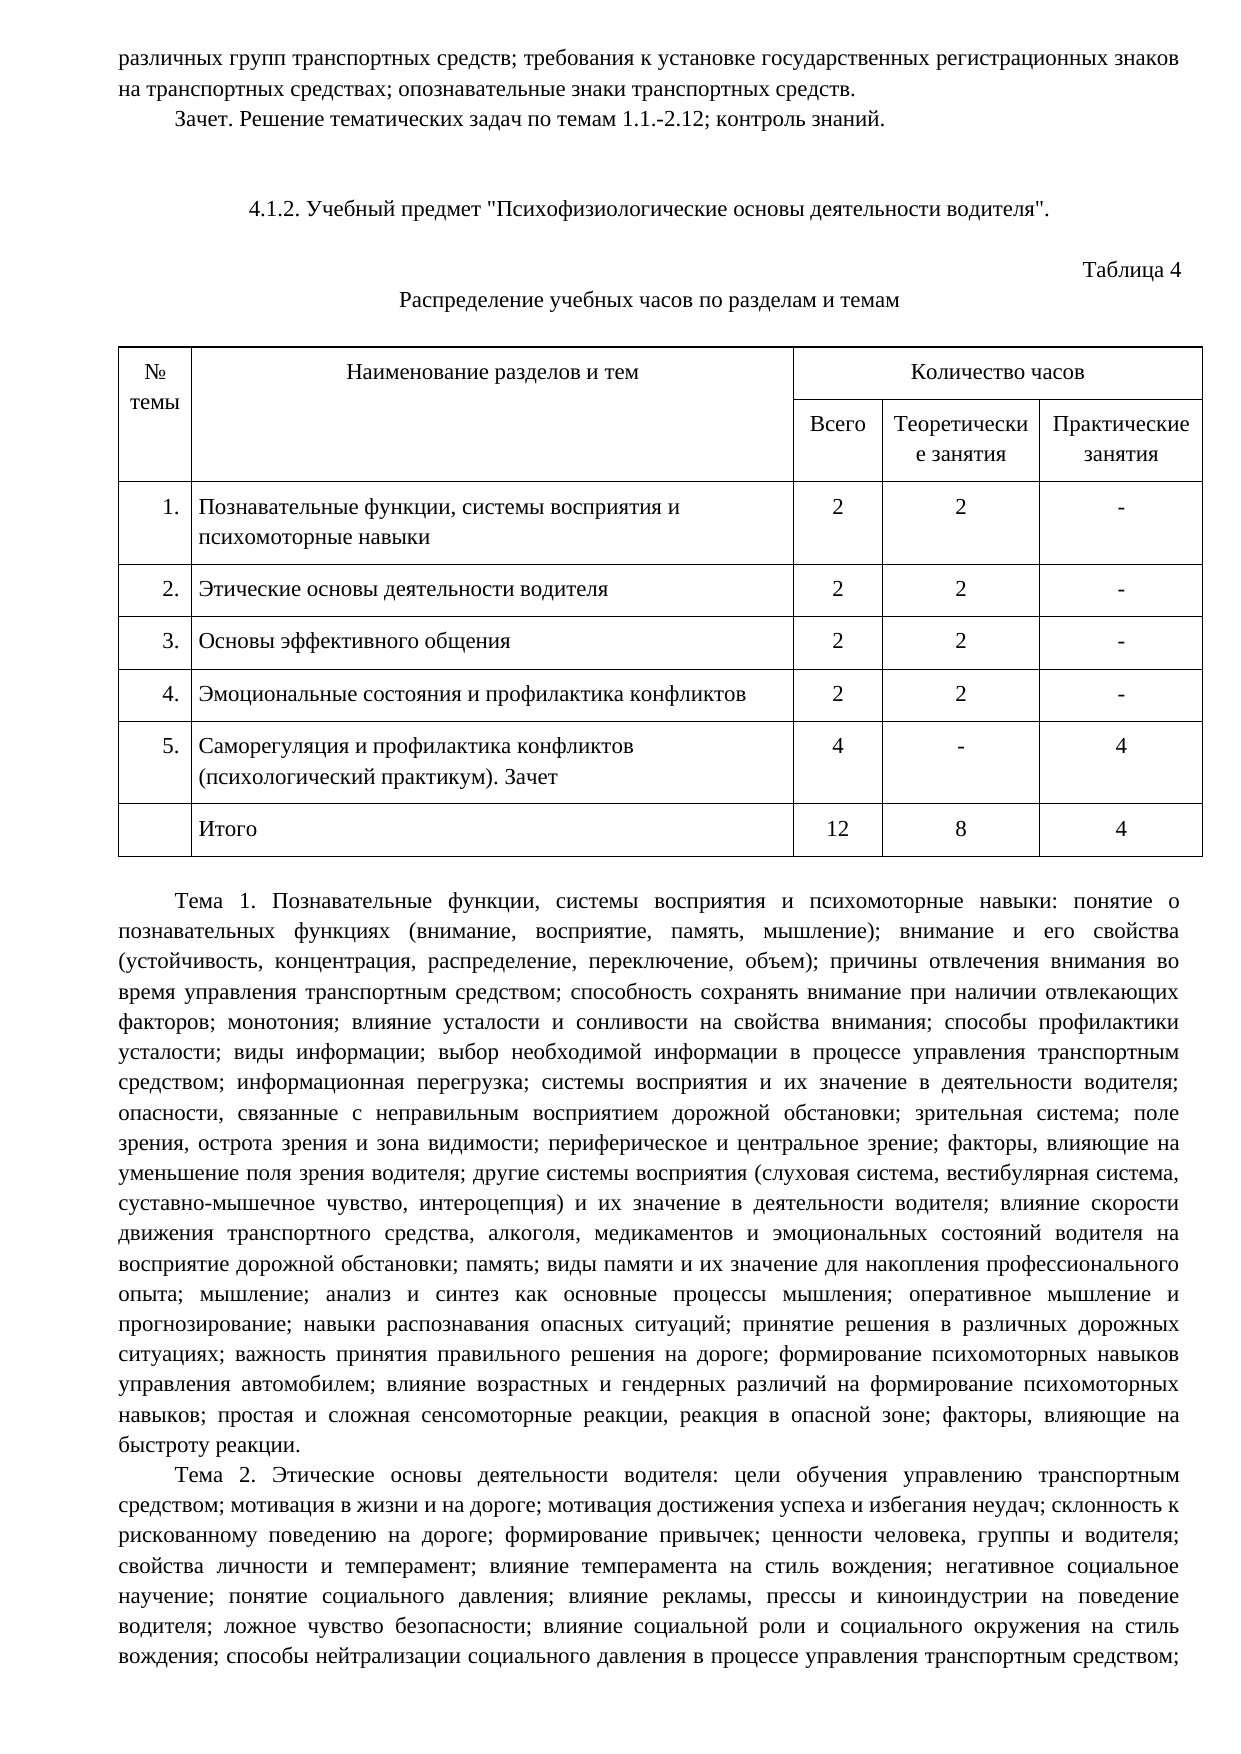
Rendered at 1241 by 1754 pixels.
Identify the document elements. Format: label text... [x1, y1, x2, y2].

text Тема 1. Познавательные функции, системы восприятия и психомоторные навыки: понятие о познавательных функциях (внимание, восприятие, память, мышление); внимание и его свойства (устойчивость, концентрация, распределение, переключение, объем); причины отвлечения внимания во время управления транспортным средством; способность сохранять внимание при наличии отвлекающих факторов; монотония; влияние усталости и сонливости на свойства внимания; способы профилактики усталости; виды информации; выбор необходимой информации в процессе управления транспортным средством; информационная перегрузка; системы восприятия и их значение в деятельности водителя; опасности, связанные с неправильным восприятием дорожной обстановки; зрительная система; поле зрения, острота зрения и зона видимости; периферическое и центральное зрение; факторы, влияющие на уменьшение поля зрения водителя; другие системы восприятия (слуховая система, вестибулярная система, суставно-мышечное чувство, интероцепция) и их значение в деятельности водителя; влияние скорости движения транспортного средства, алкоголя, медикаментов и эмоциональных состояний водителя на восприятие дорожной обстановки; память; виды памяти и их значение для накопления профессионального опыта; мышление; анализ и синтез как основные процессы мышления; оперативное мышление и прогнозирование; навыки распознавания опасных ситуаций; принятие решения в различных дорожных ситуациях; важность принятия правильного решения на дороге; формирование психомоторных навыков управления автомобилем; влияние возрастных и гендерных различий на формирование психомоторных навыков; простая и сложная сенсомоторные реакции, реакция в опасной зоне; факторы, влияющие на быстроту реакции. [118, 887, 1181, 1457]
table_cell 2 [883, 565, 1039, 616]
table_cell [119, 617, 191, 668]
table_cell [119, 722, 191, 803]
text Таблица 4 [118, 256, 1181, 282]
table_cell 2 [794, 617, 882, 668]
table_cell Познавательные функции, системы восприятия и психомоторные навыки [192, 482, 793, 563]
table_cell - [1040, 565, 1202, 616]
table_cell 4 [1040, 804, 1202, 856]
table_cell [119, 804, 191, 856]
table_cell Саморегуляция и профилактика конфликтов (психологический практикум). Зачет [192, 722, 793, 803]
text Зачет. Решение тематических задач по темам 1.1.-2.12; контроль знаний. [118, 105, 1181, 131]
table_cell 4 [1040, 722, 1202, 803]
table_header Наименование разделов и тем [192, 348, 793, 481]
table_cell Итого [192, 804, 793, 856]
table_cell [119, 482, 191, 563]
table_cell 2 [794, 670, 882, 721]
text Распределение учебных часов по разделам и темам [118, 286, 1181, 312]
table_cell [119, 670, 191, 721]
text 4.1.2. Учебный предмет "Психофизиологические основы деятельности водителя". [118, 195, 1181, 222]
table_cell - [1040, 617, 1202, 668]
table_cell 12 [794, 804, 882, 856]
table_cell - [883, 722, 1039, 803]
table_cell 4 [794, 722, 882, 803]
table_cell Практические занятия [1040, 400, 1202, 481]
table_cell Основы эффективного общения [192, 617, 793, 668]
table_cell - [1040, 482, 1202, 563]
table_cell - [1040, 670, 1202, 721]
table_cell Этические основы деятельности водителя [192, 565, 793, 616]
table_cell 8 [883, 804, 1039, 856]
table_header Количество часов [794, 348, 1202, 399]
table_cell [119, 565, 191, 616]
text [118, 1461, 1181, 1669]
table_header № темы [119, 348, 191, 481]
table_cell 2 [794, 565, 882, 616]
table_cell Теоретические занятия [883, 400, 1039, 481]
table_cell 2 [794, 482, 882, 563]
table_cell 2 [883, 482, 1039, 563]
table_cell 2 [883, 617, 1039, 668]
table_cell Эмоциональные состояния и профилактика конфликтов [192, 670, 793, 721]
table_cell 2 [883, 670, 1039, 721]
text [118, 44, 1181, 101]
table_cell Всего [794, 400, 882, 481]
